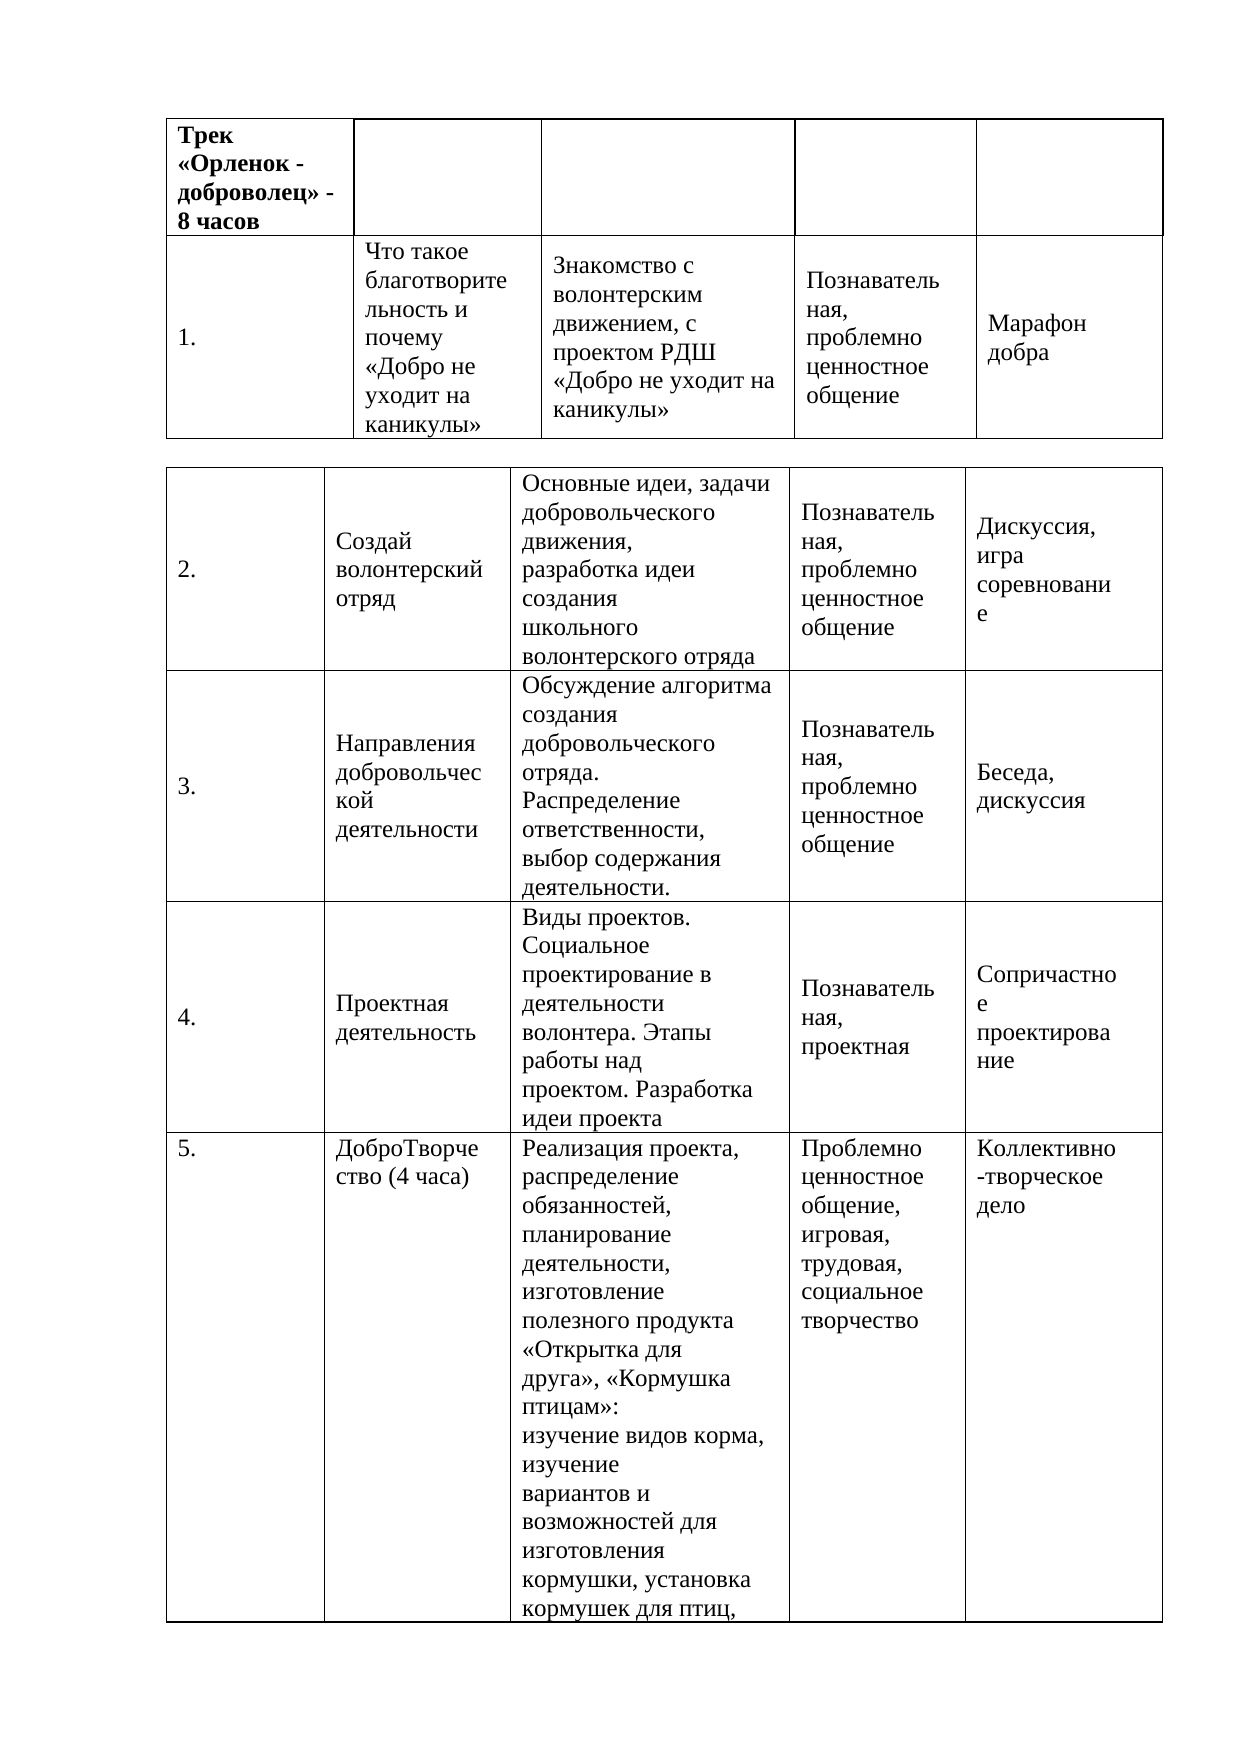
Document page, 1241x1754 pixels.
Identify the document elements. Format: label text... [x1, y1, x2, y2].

table_header Познаватель ная, проблемно ценностное общение [790, 468, 965, 669]
table_cell 1. [167, 236, 353, 437]
table_cell Беседа, дискуссия [966, 671, 1162, 901]
table_cell Знакомство с волонтерским движением, с проектом РДШ «Добро не уходит на каникулы» [542, 236, 794, 437]
table_header Основные идеи, задачи добровольческого движения, разработка идеи создания школьного волонтерского отряда [511, 468, 789, 669]
table_cell 4. [167, 902, 324, 1132]
table_cell [796, 120, 976, 235]
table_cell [325, 1133, 510, 1621]
table_cell Познаватель ная, проблемно ценностное общение [790, 671, 965, 901]
table_cell Обсуждение алгоритма создания добровольческого отряда. Распределение ответственности, выбор содержания деятельности. [511, 671, 789, 901]
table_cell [966, 1133, 1162, 1621]
table_header Дискуссия, игра соревновани е [966, 468, 1162, 669]
table_cell Направления добровольчес кой деятельности [325, 671, 510, 901]
table_cell Трек «Орленок - доброволец» - 8 часов [167, 119, 353, 235]
table_cell [355, 120, 541, 235]
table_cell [790, 1133, 965, 1621]
table_cell Виды проектов. Социальное проектирование в деятельности волонтера. Этапы работы над проектом. Разработка идеи проекта [511, 902, 789, 1132]
table_cell Проектная деятельность [325, 902, 510, 1132]
table_cell Познаватель ная, проблемно ценностное общение [795, 236, 976, 437]
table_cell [511, 1133, 789, 1621]
table_cell 3. [167, 671, 324, 901]
table_header 2. [167, 468, 324, 669]
table_cell [542, 120, 794, 235]
table_cell [977, 120, 1162, 235]
table_header Создай волонтерский отряд [325, 468, 510, 669]
table_cell 5. [167, 1133, 324, 1621]
table_cell Что такое благотворите льность и почему «Добро не уходит на каникулы» [354, 236, 541, 437]
table_cell Марафон добра [977, 236, 1162, 437]
table_cell Сопричастно е проектирова ние [966, 902, 1162, 1132]
table_cell Познаватель ная, проектная [790, 902, 965, 1132]
